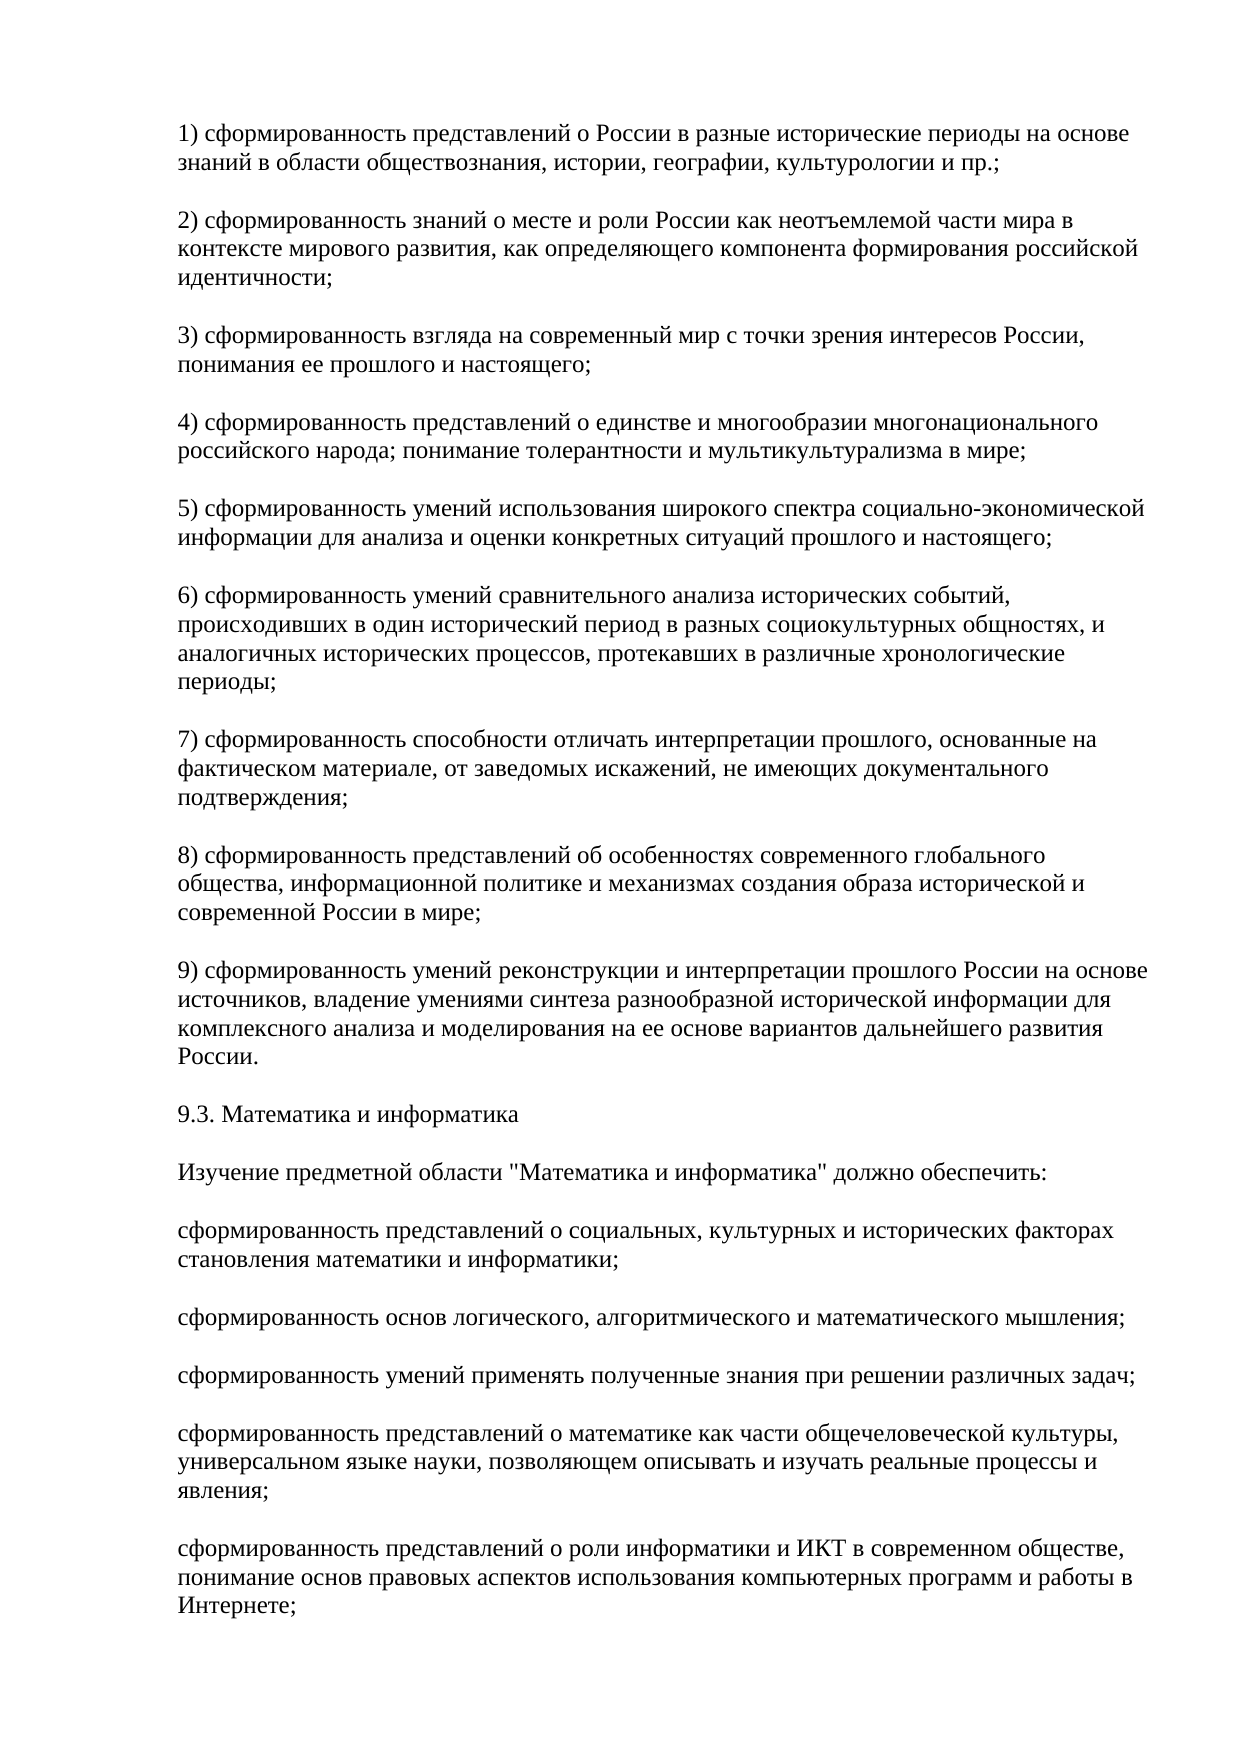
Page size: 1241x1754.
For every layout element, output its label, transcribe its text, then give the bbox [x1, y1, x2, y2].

text 9) сформированность умений реконструкции и интерпретации прошлого России на основе источников, владение умениями синтеза разнообразной исторической информации для комплексного анализа и моделирования на ее основе вариантов дальнейшего развития России. [177, 955, 1152, 1070]
text 3) сформированность взгляда на современный мир с точки зрения интересов России, понимания ее прошлого и настоящего; [177, 320, 1152, 378]
text сформированность представлений о математике как части общечеловеческой культуры, универсальном языке науки, позволяющем описывать и изучать реальные процессы и явления; [177, 1418, 1152, 1504]
text 1) сформированность представлений о России в разные исторические периоды на основе знаний в области обществознания, истории, географии, культурологии и пр.; [177, 118, 1152, 176]
text 7) сформированность способности отличать интерпретации прошлого, основанные на фактическом материале, от заведомых искажений, не имеющих документального подтверждения; [177, 724, 1152, 811]
text Изучение предметной области "Математика и информатика" должно обеспечить: [177, 1157, 1152, 1186]
text сформированность основ логического, алгоритмического и математического мышления; [177, 1302, 1152, 1331]
text 4) сформированность представлений о единстве и многообразии многонационального российского народа; понимание толерантности и мультикультурализма в мире; [177, 407, 1152, 464]
text 8) сформированность представлений об особенностях современного глобального общества, информационной политике и механизмах создания образа исторической и современной России в мире; [177, 840, 1152, 926]
text сформированность представлений о роли информатики и ИКТ в современном обществе, понимание основ правовых аспектов использования компьютерных программ и работы в Интернете; [177, 1533, 1152, 1619]
text 9.3. Математика и информатика [177, 1099, 1152, 1128]
text сформированность представлений о социальных, культурных и исторических факторах становления математики и информатики; [177, 1215, 1152, 1273]
text сформированность умений применять полученные знания при решении различных задач; [177, 1360, 1152, 1388]
text 6) сформированность умений сравнительного анализа исторических событий, происходивших в один исторический период в разных социокультурных общностях, и аналогичных исторических процессов, протекавших в различные хронологические периоды; [177, 580, 1152, 695]
text 5) сформированность умений использования широкого спектра социально-экономической информации для анализа и оценки конкретных ситуаций прошлого и настоящего; [177, 493, 1152, 551]
text 2) сформированность знаний о месте и роли России как неотъемлемой части мира в контексте мирового развития, как определяющего компонента формирования российской идентичности; [177, 205, 1152, 291]
